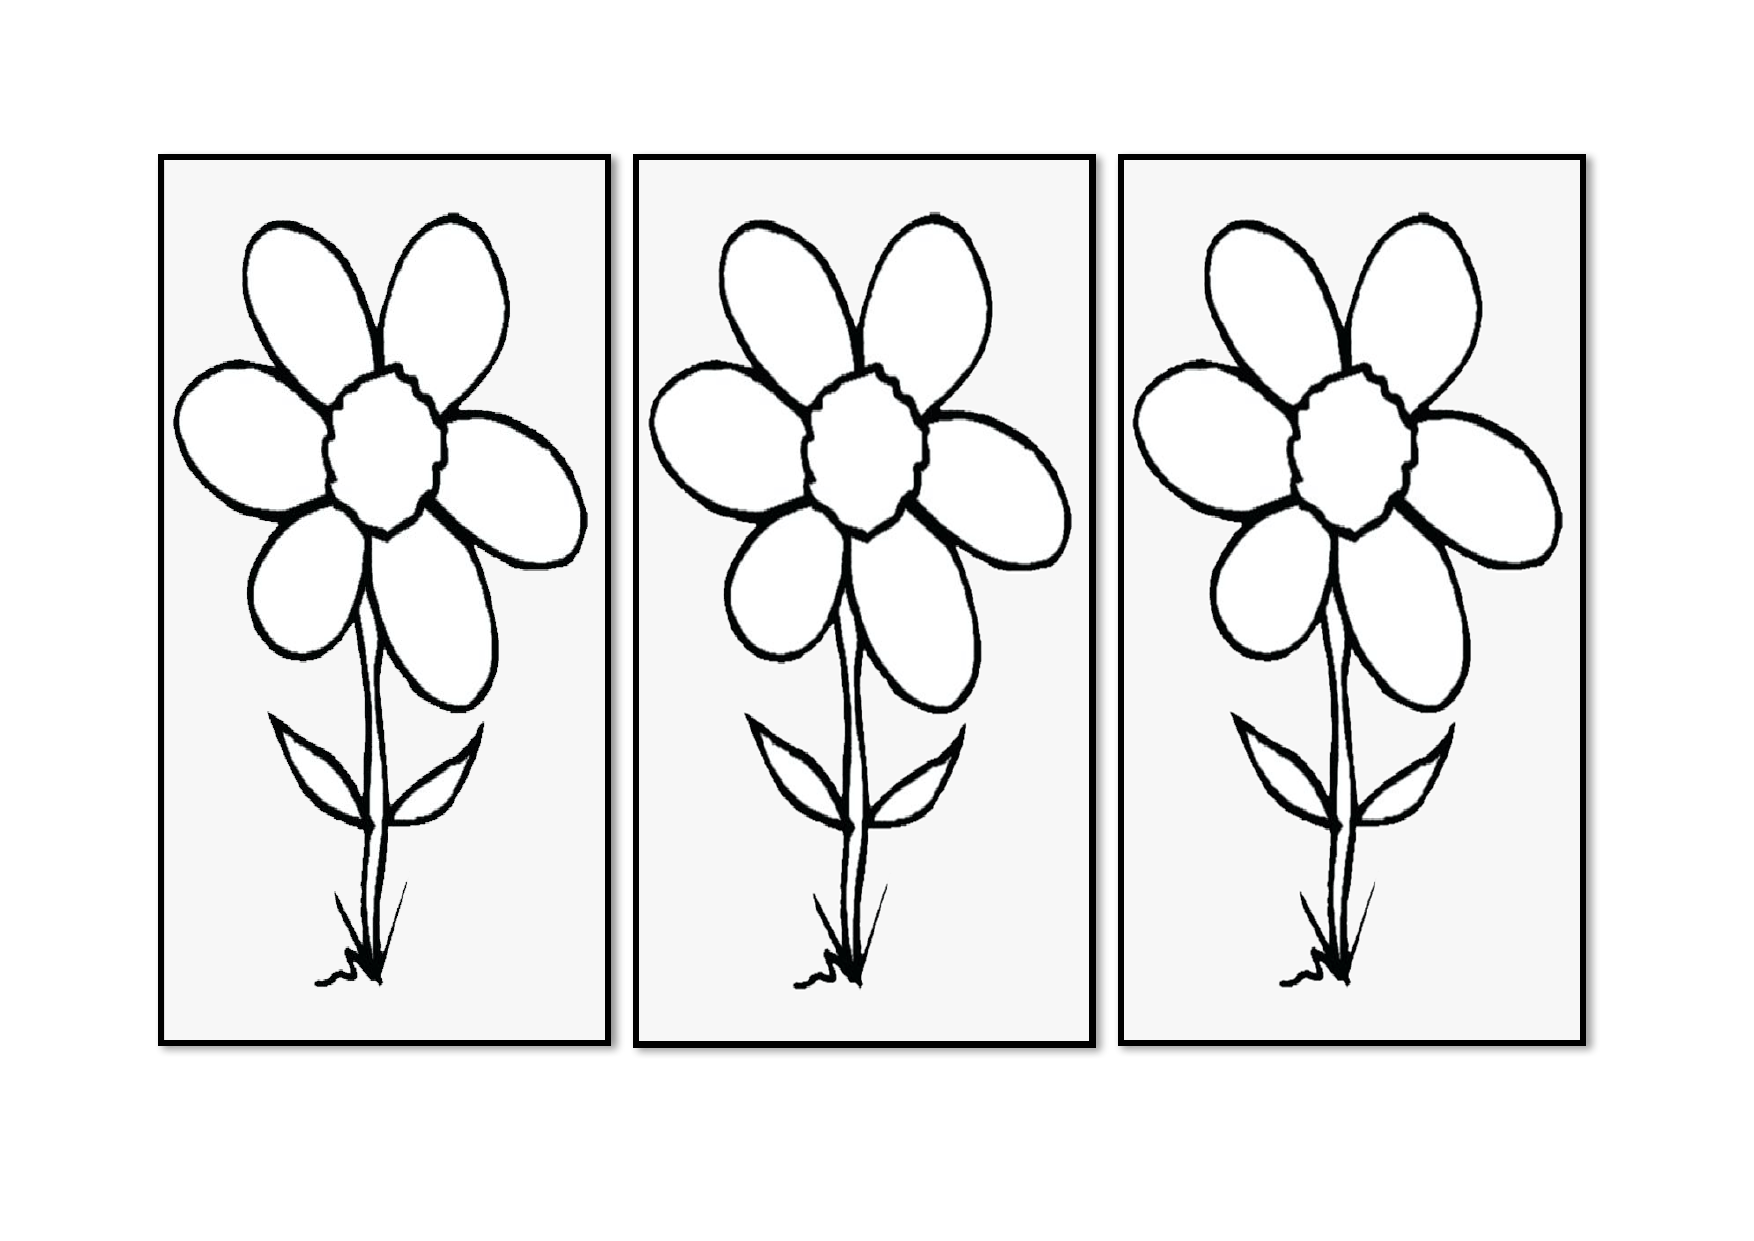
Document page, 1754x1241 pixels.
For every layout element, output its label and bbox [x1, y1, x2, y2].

picture [639, 160, 1089, 1041]
picture [164, 160, 605, 1040]
picture [1124, 160, 1580, 1040]
